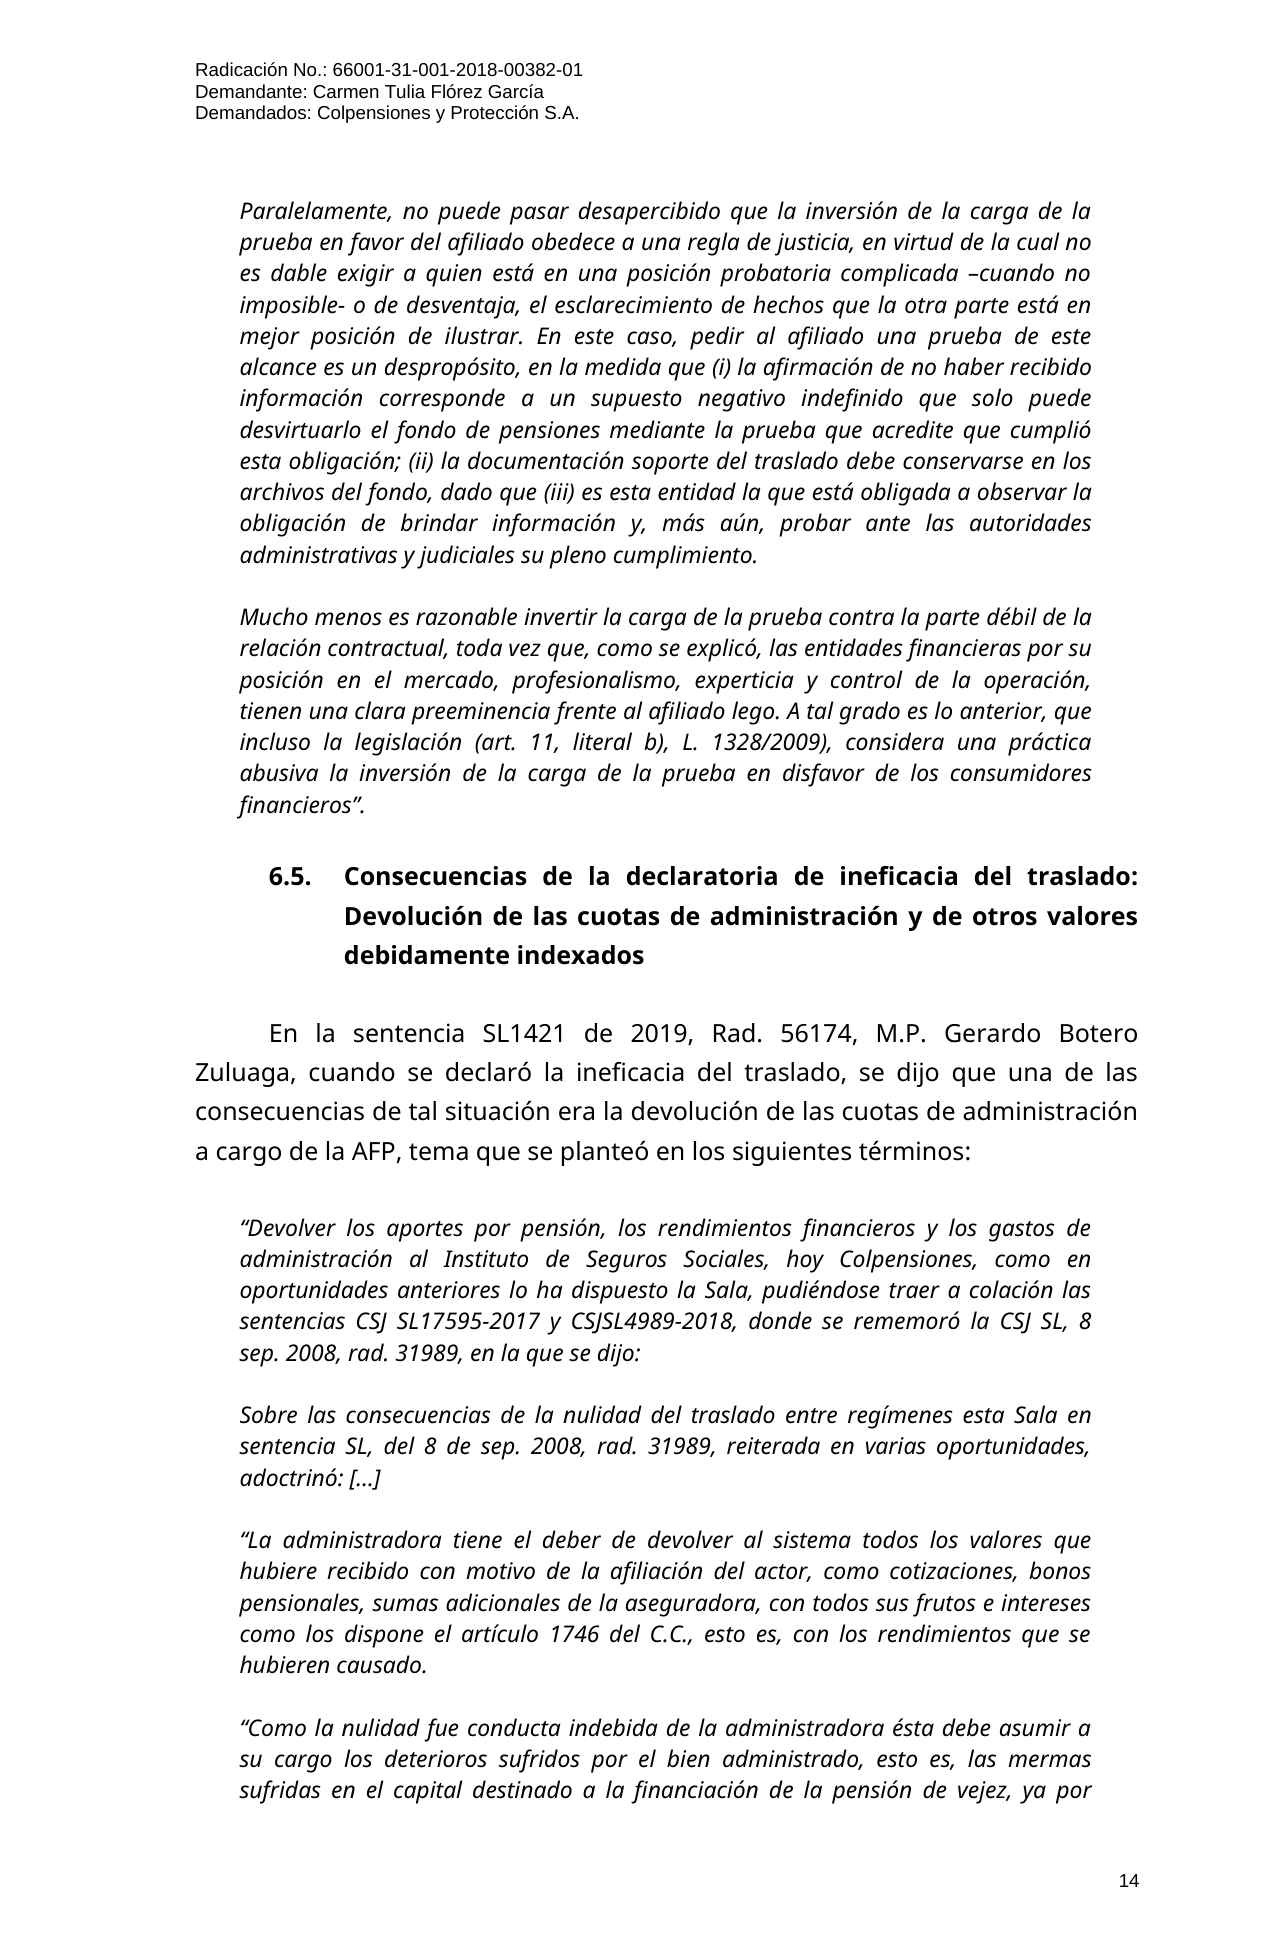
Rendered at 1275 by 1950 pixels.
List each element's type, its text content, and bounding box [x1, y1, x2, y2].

text Sobre las consecuencias de la nulidad del traslado entre regímenes esta Sala en sentencia SL, del 8 de sep. 2008, rad. 31989, reiterada en varias oportunidades, adoctrinó: […] [239, 1399, 1095, 1493]
text Paralelamente, no puede pasar desapercibido que la inversión de la carga de la prueba en favor del afiliado obedece a una regla de justicia, en virtud de la cual no es dable exigir a quien está en una posición probatoria complicada –cuando no imposible- o de desventaja, el esclarecimiento de hechos que la otra parte está en mejor posición de ilustrar. En este caso, pedir al afiliado una prueba de este alcance es un despropósito, en la medida que (i) la afirmación de no haber recibido información corresponde a un supuesto negativo indefinido que solo puede desvirtuarlo el fondo de pensiones mediante la prueba que acredite que cumplió esta obligación; (ii) la documentación soporte del traslado debe conservarse en los archivos del fondo, dado que (iii) es esta entidad la que está obligada a observar la obligación de brindar información y, más aún, probar ante las autoridades administrativas y judiciales su pleno cumplimiento. [239, 195, 1095, 570]
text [239, 1712, 1095, 1805]
text En la sentencia SL1421 de 2019, Rad. 56174, M.P. Gerardo Botero Zuluaga, cuando se declaró la ineficacia del traslado, se dijo que una de las consecuencias de tal situación era la devolución de las cuotas de administración a cargo de la AFP, tema que se planteó en los siguientes términos: [195, 1016, 1139, 1167]
text Mucho menos es razonable invertir la carga de la prueba contra la parte débil de la relación contractual, toda vez que, como se explicó, las entidades financieras por su posición en el mercado, profesionalismo, experticia y control de la operación, tienen una clara preeminencia frente al afiliado lego. A tal grado es lo anterior, que incluso la legislación (art. 11, literal b), L. 1328/2009), considera una práctica abusiva la inversión de la carga de la prueba en disfavor de los consumidores financieros”. [239, 601, 1095, 820]
text “Devolver los aportes por pensión, los rendimientos financieros y los gastos de administración al Instituto de Seguros Sociales, hoy Colpensiones, como en oportunidades anteriores lo ha dispuesto la Sala, pudiéndose traer a colación las sentencias CSJ SL17595-2017 y CSJSL4989-2018, donde se rememoró la CSJ SL, 8 sep. 2008, rad. 31989, en la que se dijo: [239, 1212, 1095, 1368]
list Consecuencias de la declaratoria de ineficacia del traslado: Devolución de las cuotas de administración y de otros valores debidamente indexados [269, 859, 1139, 971]
text “La administradora tiene el deber de devolver al sistema todos los valores que hubiere recibido con motivo de la afiliación del actor, como cotizaciones, bonos pensionales, sumas adicionales de la aseguradora, con todos sus frutos e intereses como los dispone el artículo 1746 del C.C., esto es, con los rendimientos que se hubieren causado. [239, 1524, 1095, 1680]
